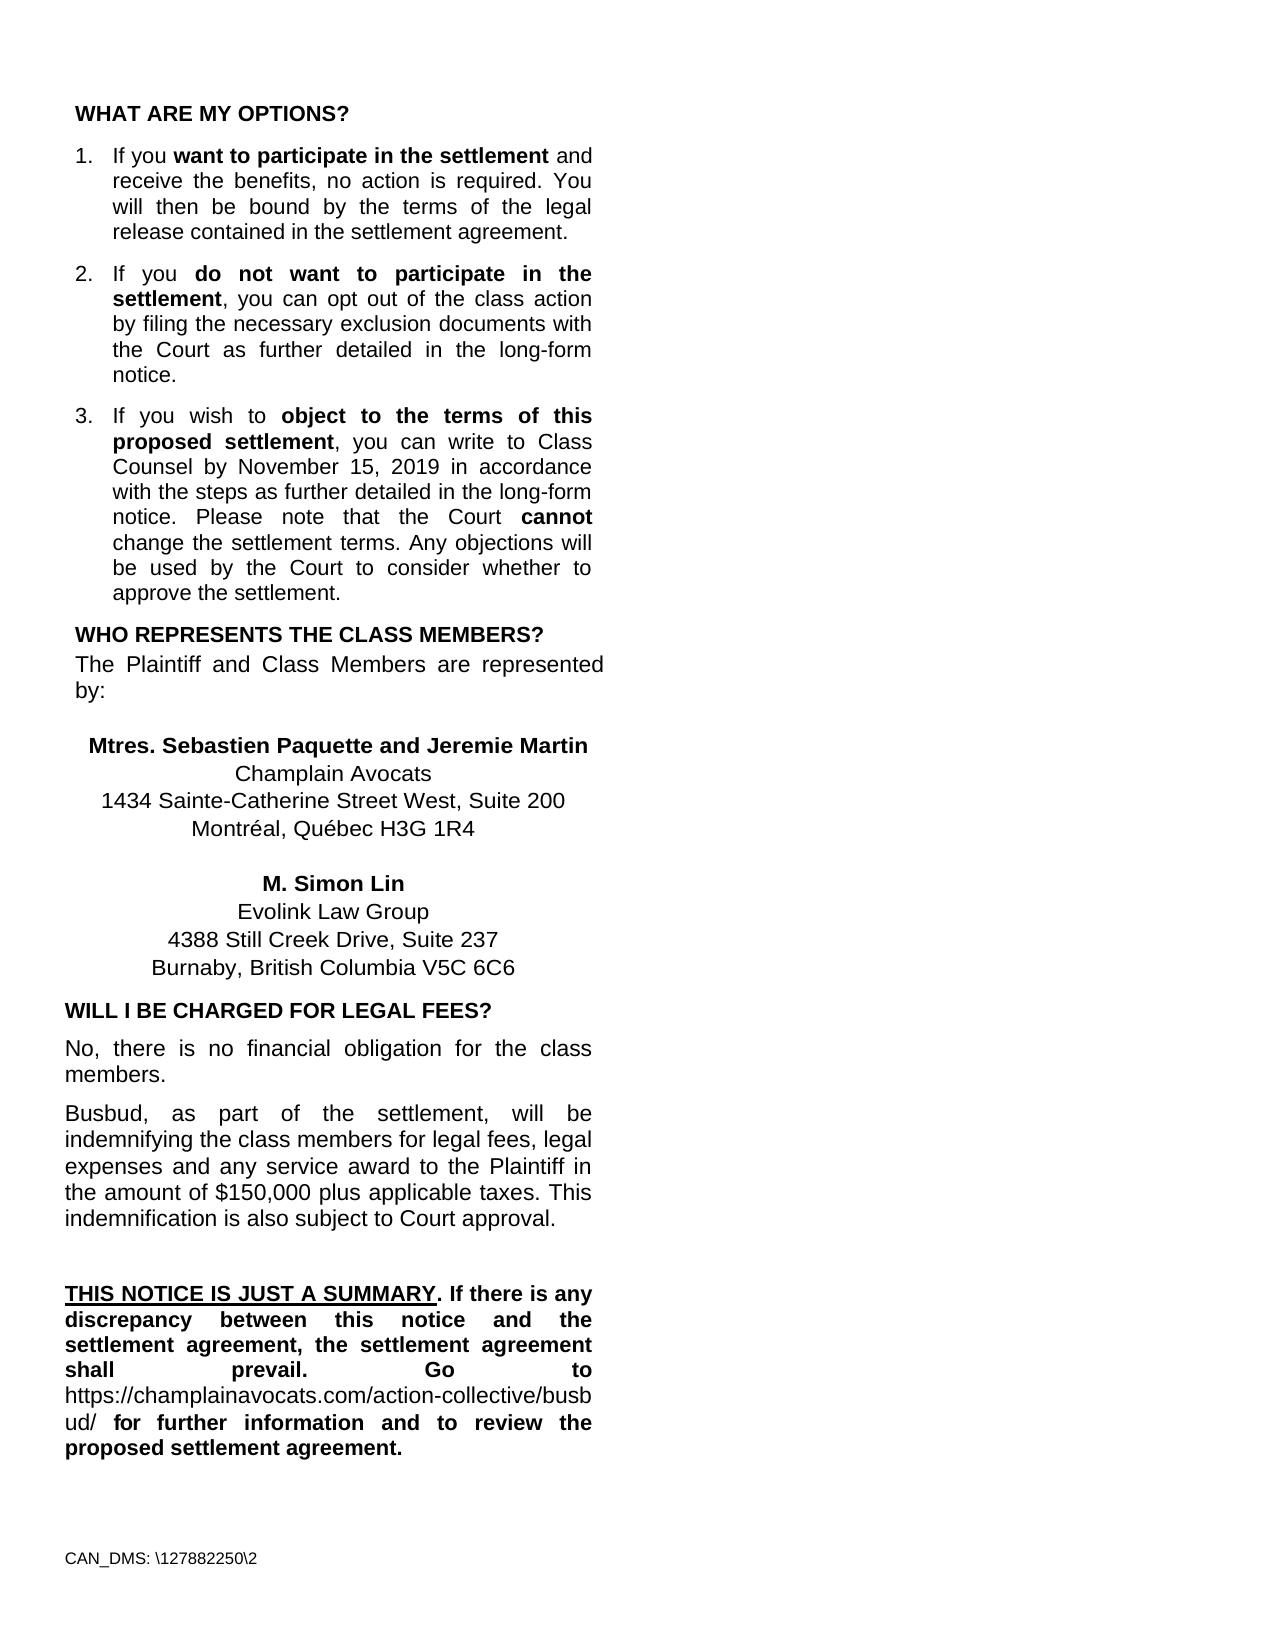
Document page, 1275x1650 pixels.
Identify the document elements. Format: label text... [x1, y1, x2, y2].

text THIS NOTICE IS JUST A SUMMARY. If there is any discrepancy between this notice and the settlement agreement, the settlement agreement shall prevail. Go to https://champlainavocats.com/action-collective/busbud/ for further information and to review the proposed settlement agreement. [64, 1281, 592, 1460]
text WHO REPRESENTS THE CLASS MEMBERS? [75, 622, 604, 647]
text M. Simon Lin [64, 871, 602, 897]
text Evolink Law Group [64, 899, 602, 924]
list If you want to participate in the settlement and receive the benefits, no action is required. You will then be bound by the terms of the legal release contained in the settlement agreement. [75, 143, 592, 244]
text WILL I BE CHARGED FOR LEGAL FEES? [64, 998, 604, 1023]
list If you do not want to participate in the settlement, you can opt out of the class action by filing the necessary exclusion documents with the Court as further detailed in the long-form notice. [75, 261, 592, 387]
text No, there is no financial obligation for the class members. [64, 1035, 592, 1088]
text Montréal, Québec H3G 1R4 [64, 816, 602, 841]
text Busbud, as part of the settlement, will be indemnifying the class members for legal fees, legal expenses and any service award to the Plaintiff in the amount of $150,000 plus applicable taxes. This indemnification is also subject to Court approval. [64, 1100, 592, 1232]
text Mtres. Sebastien Paquette and Jeremie Martin [75, 733, 602, 758]
text Burnaby, British Columbia V5C 6C6 [64, 954, 602, 980]
text The Plaintiff and Class Members are represented by: [75, 652, 604, 704]
text WHAT ARE MY OPTIONS? [75, 101, 604, 127]
text 1434 Sainte-Catherine Street West, Suite 200 [64, 788, 602, 813]
text Champlain Avocats [64, 761, 602, 786]
list If you wish to object to the terms of this proposed settlement, you can write to Class Counsel by November 15, 2019 in accordance with the steps as further detailed in the long-form notice. Please note that the Court cannot change the settlement terms. Any objections will be used by the Court to consider whether to approve the settlement. [75, 403, 592, 605]
text 4388 Still Creek Drive, Suite 237 [64, 927, 602, 952]
